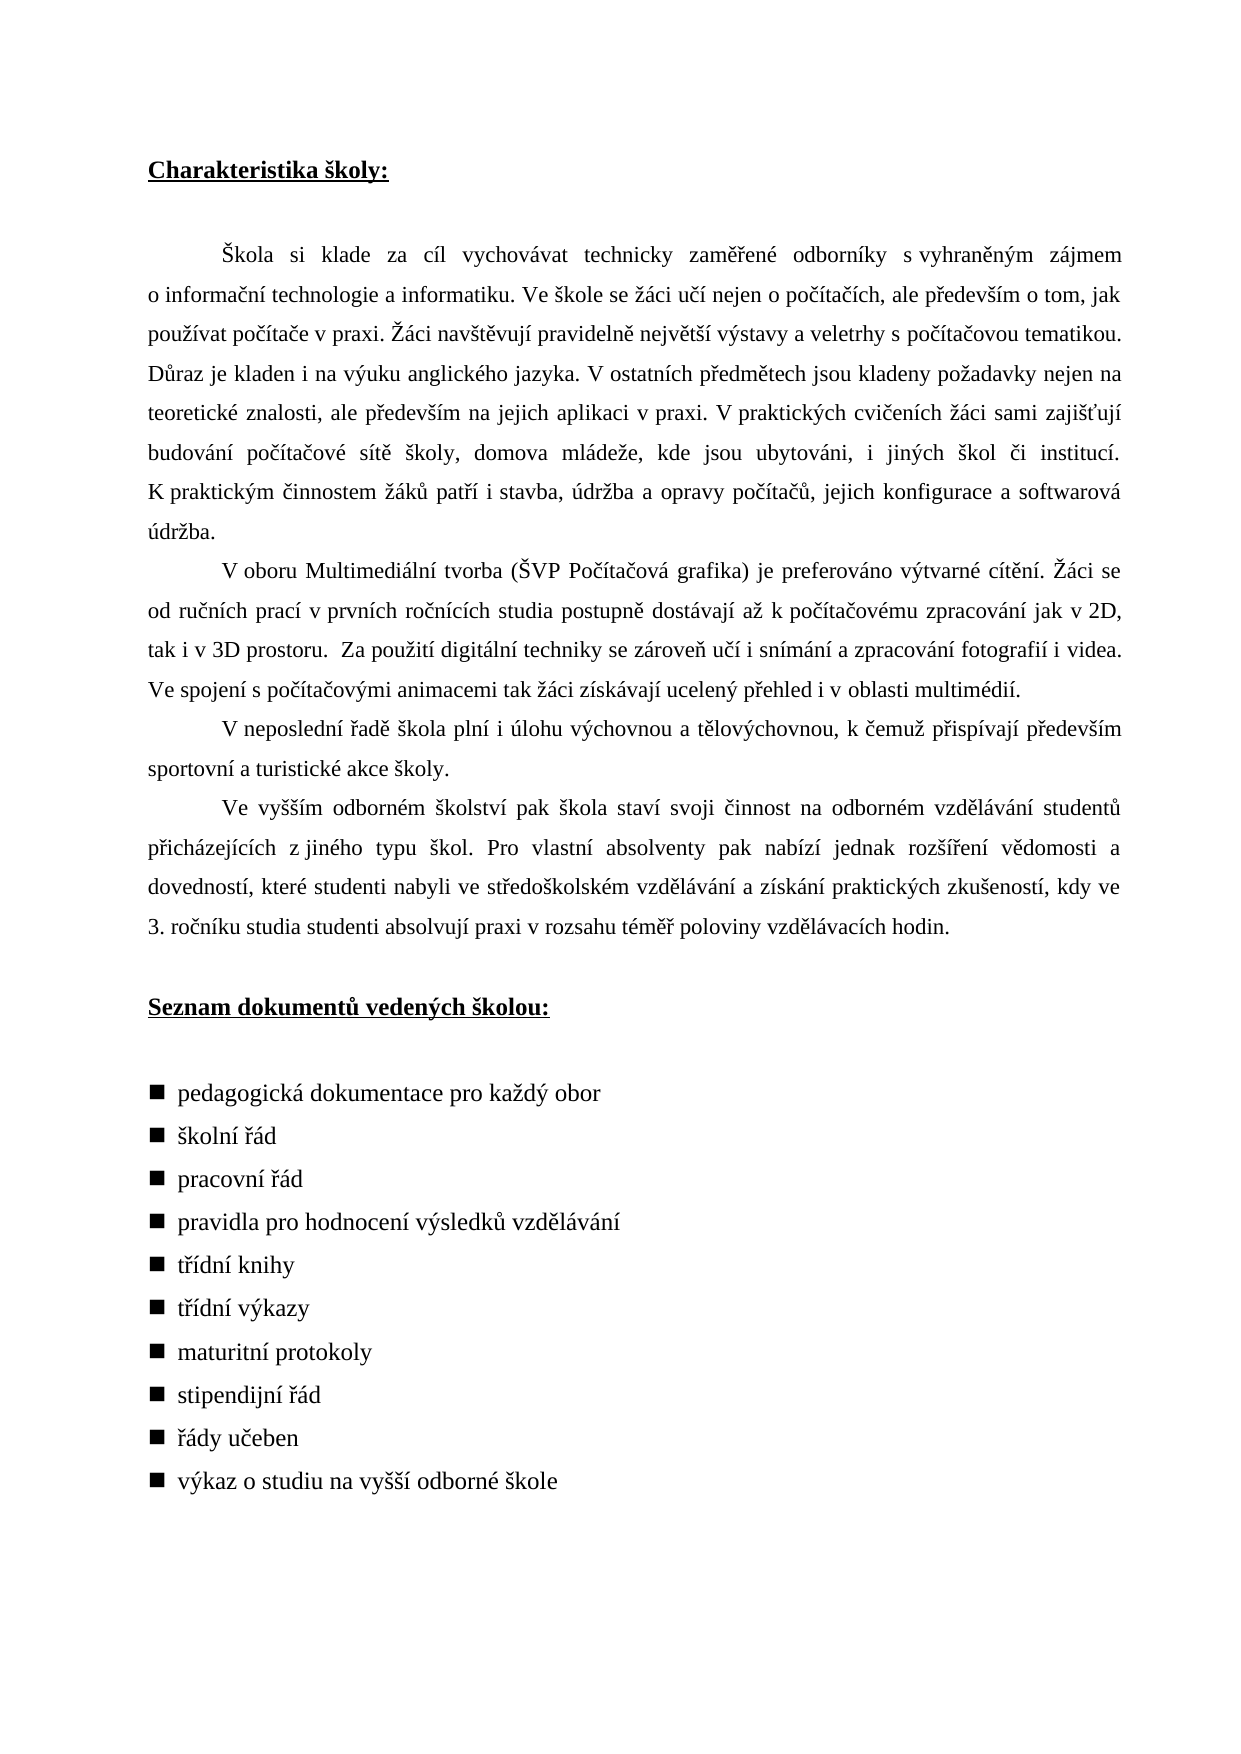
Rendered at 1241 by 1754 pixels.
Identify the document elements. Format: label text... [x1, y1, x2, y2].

list třídní knihy [148, 1250, 1122, 1279]
text V neposlední řadě škola plní i úlohu výchovnou a tělovýchovnou, k čemuž přispívají především sportovní a turistické akce školy. [148, 715, 1122, 781]
text V oboru Multimediální tvorba (ŠVP Počítačová grafika) je preferováno výtvarné cítění. Žáci se od ručních prací v prvních ročnících studia postupně dostávají až k počítačovému zpracování jak v 2D, tak i v 3D prostoru. Za použití digitální techniky se zároveň učí i snímání a zpracování fotografií i videa. Ve spojení s počítačovými animacemi tak žáci získávají ucelený přehled i v oblasti multimédií. [148, 557, 1122, 702]
list výkaz o studiu na vyšší odborné škole [148, 1466, 1122, 1495]
text Seznam dokumentů vedených školou: [148, 992, 1122, 1020]
list pravidla pro hodnocení výsledků vzdělávání [148, 1207, 1122, 1236]
list pracovní řád [148, 1164, 1122, 1193]
list maturitní protokoly [148, 1337, 1122, 1365]
list pedagogická dokumentace pro každý obor [148, 1078, 1122, 1107]
list školní řád [148, 1121, 1122, 1150]
list stipendijní řád [148, 1380, 1122, 1408]
list třídní výkazy [148, 1293, 1122, 1322]
text Charakteristika školy: [148, 155, 1122, 184]
list řády učeben [148, 1423, 1122, 1452]
text Škola si klade za cíl vychovávat technicky zaměřené odborníky s vyhraněným zájmem o informační technologie a informatiku. Ve škole se žáci učí nejen o počítačích, ale především o tom, jak používat počítače v praxi. Žáci navštěvují pravidelně největší výstavy a veletrhy s počítačovou tematikou. Důraz je kladen i na výuku anglického jazyka. V ostatních předmětech jsou kladeny požadavky nejen na teoretické znalosti, ale především na jejich aplikaci v praxi. V praktických cvičeních žáci sami zajišťují budování počítačové sítě školy, domova mládeže, kde jsou ubytováni, i jiných škol či institucí. K praktickým činnostem žáků patří i stavba, údržba a opravy počítačů, jejich konfigurace a softwarová údržba. [148, 242, 1122, 544]
text Ve vyšším odborném školství pak škola staví svoji činnost na odborném vzdělávání studentů přicházejících z jiného typu škol. Pro vlastní absolventy pak nabízí jednak rozšíření vědomosti a dovedností, které studenti nabyli ve středoškolském vzdělávání a získání praktických zkušeností, kdy ve 3. ročníku studia studenti absolvují praxi v rozsahu téměř poloviny vzdělávacích hodin. [148, 794, 1122, 939]
